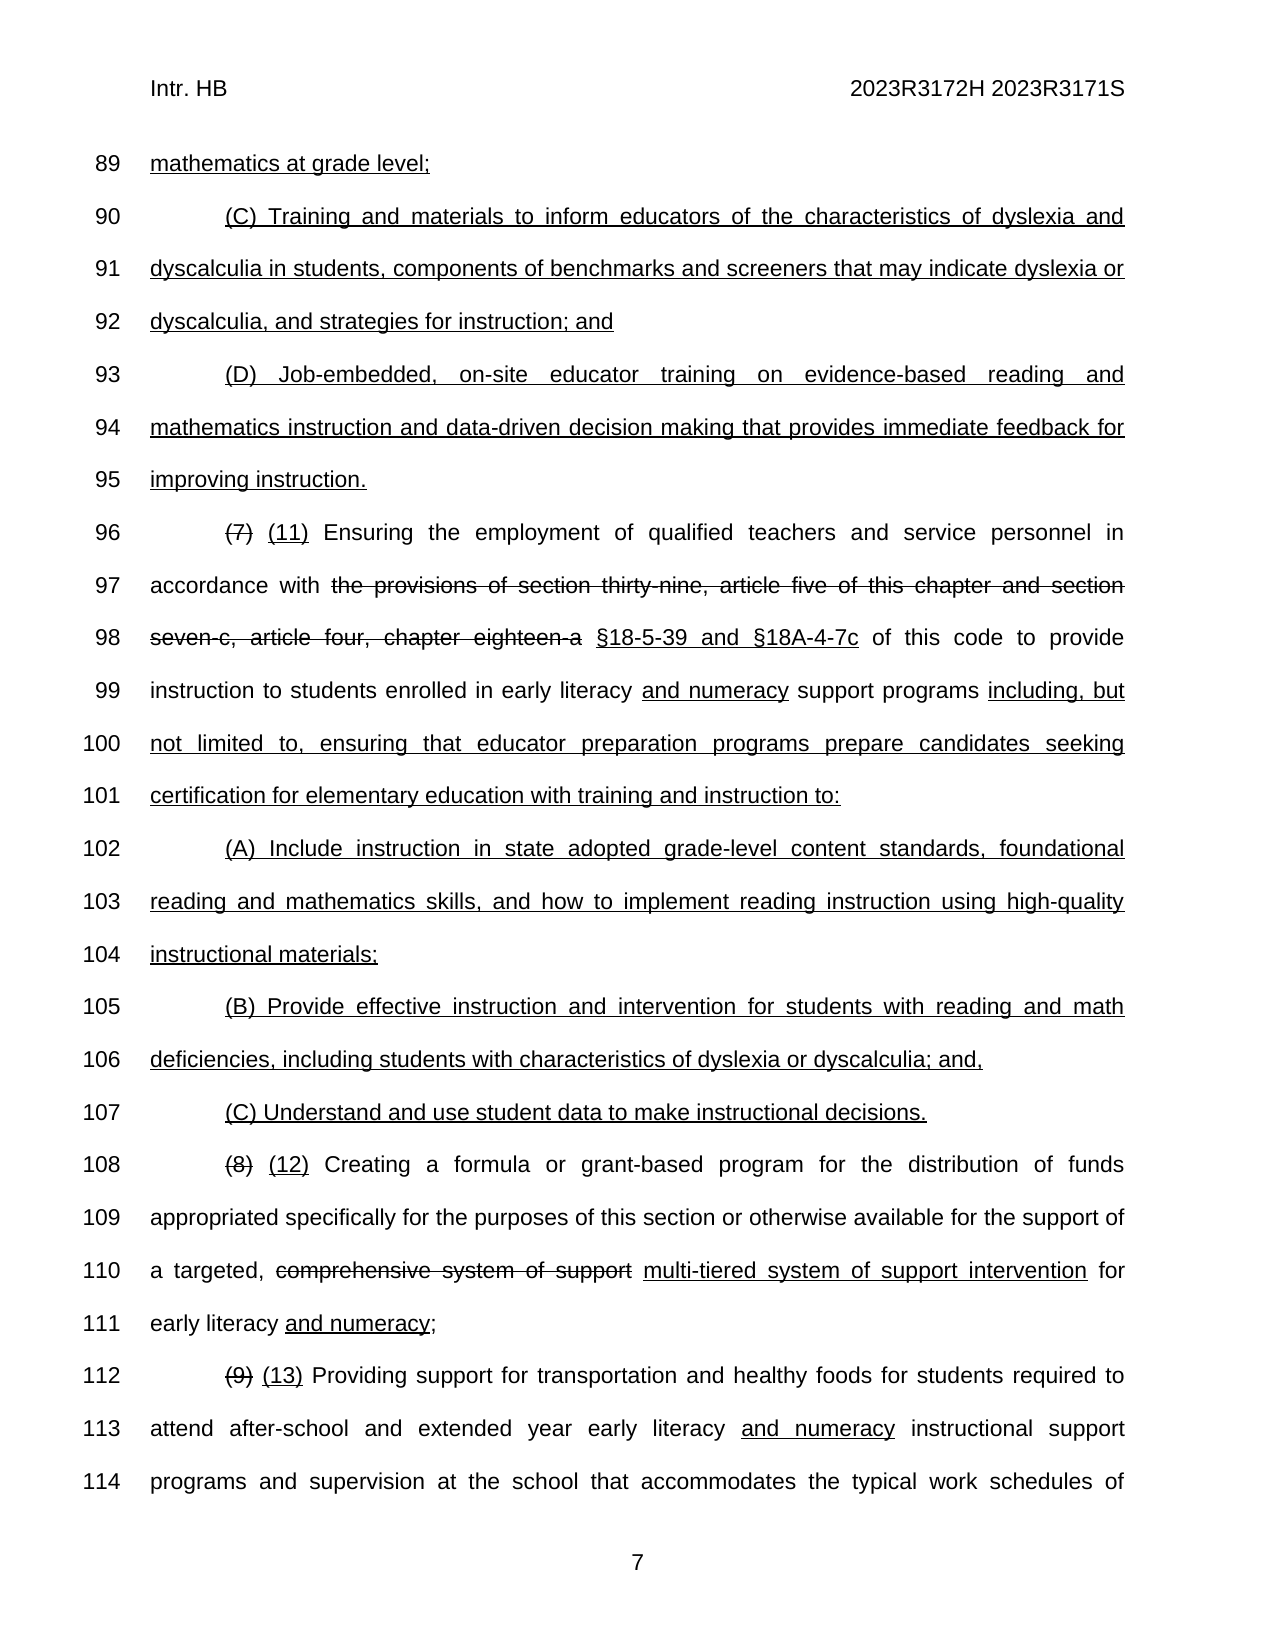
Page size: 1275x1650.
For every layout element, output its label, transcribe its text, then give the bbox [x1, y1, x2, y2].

text (C) Understand and use student data to make instructional decisions. [225, 1099, 1125, 1125]
text (A) Include instruction in state adopted grade-level content standards, foundational reading and mathematics skills, and how to implement reading instruction using high-quality instructional materials; [150, 912, 1125, 967]
text (B) Provide effective instruction and intervention for students with reading and math deficiencies, including students with characteristics of dyslexia or dyscalculia; and, [150, 993, 1125, 1072]
text (D) Job-embedded, on-site educator training on evidence-based reading and mathematics instruction and data-driven decision making that provides immediate feedback for improving instruction. [150, 438, 1125, 493]
text (C) Training and materials to inform educators of the characteristics of dyslexia and dyscalculia in students, components of benchmarks and screeners that may indicate dyslexia or dyscalculia, and strategies for instruction; and [150, 279, 1125, 334]
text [150, 1362, 1125, 1494]
text (8) (12) Creating a formula or grant-based program for the distribution of funds appropriated specifically for the purposes of this section or otherwise available for the support of a targeted, comprehensive system of support multi-tiered system of support intervention for early literacy and numeracy; [150, 1151, 1125, 1336]
text (7) (11) Ensuring the employment of qualified teachers and service personnel in accordance with the provisions of section thirty-nine, article five of this chapter and section seven-c, article four, chapter eighteen-a §18-5-39 and §18A-4-7c of this code to provide instruction to students enrolled in early literacy and numeracy support programs including, but not limited to, ensuring that educator preparation programs prepare candidates seeking certification for elementary education with training and instruction to: [150, 519, 1125, 753]
text (C) Training and materials to inform educators of the characteristics of dyslexia and dyscalculia in students, components of benchmarks and screeners that may indicate dyslexia or dyscalculia, and strategies for instruction; and [150, 203, 1125, 278]
text (7) (11) Ensuring the employment of qualified teachers and service personnel in accordance with the provisions of section thirty-nine, article five of this chapter and section seven-c, article four, chapter eighteen-a §18-5-39 and §18A-4-7c of this code to provide instruction to students enrolled in early literacy and numeracy support programs including, but not limited to, ensuring that educator preparation programs prepare candidates seeking certification for elementary education with training and instruction to: [150, 754, 1125, 809]
text (A) Include instruction in state adopted grade-level content standards, foundational reading and mathematics skills, and how to implement reading instruction using high-quality instructional materials; [150, 835, 1125, 911]
text (D) Job-embedded, on-site educator training on evidence-based reading and mathematics instruction and data-driven decision making that provides immediate feedback for improving instruction. [150, 361, 1125, 436]
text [150, 150, 1125, 176]
